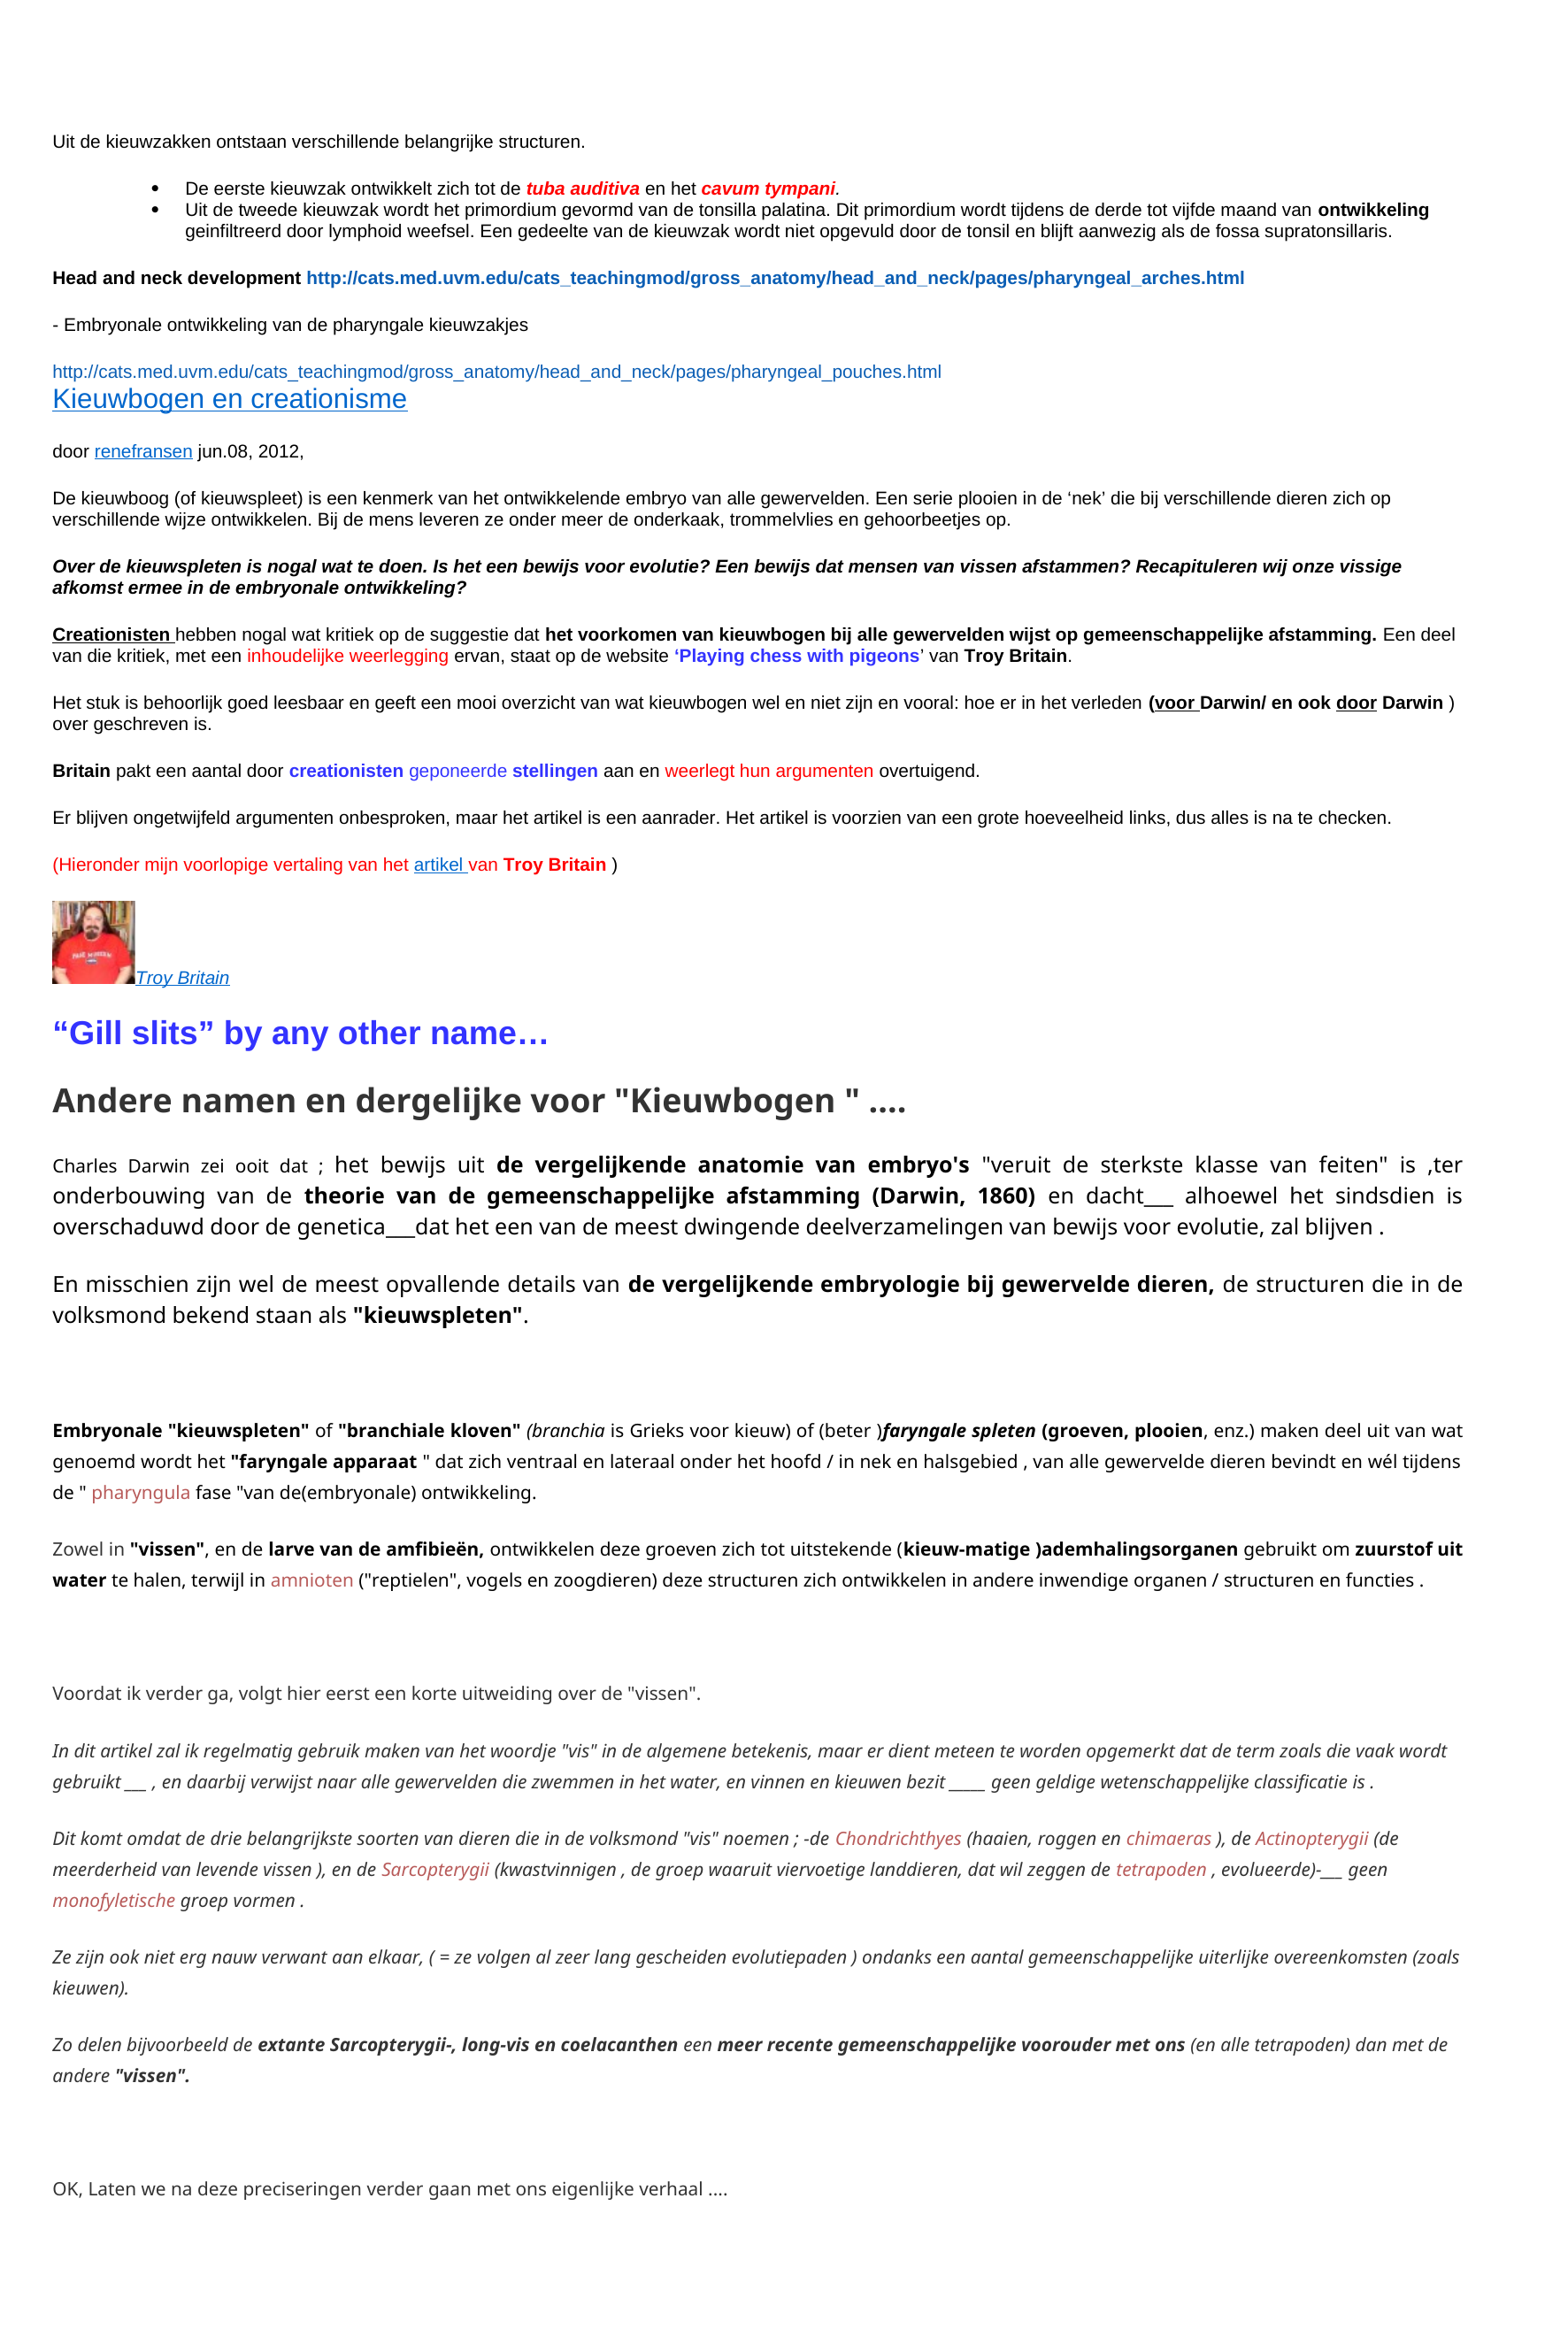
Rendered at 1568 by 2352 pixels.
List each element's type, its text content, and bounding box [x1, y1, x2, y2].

picture [52, 901, 135, 984]
text - Embryonale ontwikkeling van de pharyngale kieuwzakjes [52, 314, 1464, 335]
text Britain pakt een aantal door creationisten geponeerde stellingen aan en weerlegt hun argumenten overtuigend. [52, 760, 1464, 781]
text Voordat ik verder ga, volgt hier eerst een korte uitweiding over de "vissen". [52, 1675, 1464, 1706]
text (Hieronder mijn voorlopige vertaling van het artikel van Troy Britain ) [52, 854, 1464, 875]
text En misschien zijn wel de meest opvallende details van de vergelijkende embryologie bij gewervelde dieren, de structuren die in de volksmond bekend staan als "kieuwspleten". [52, 1267, 1464, 1329]
list Uit de tweede kieuwzak wordt het primordium gevormd van de tonsilla palatina. Dit primordium wordt tijdens de derde tot vijfde maand van ontwikkeling geinfiltreerd door lymphoid weefsel. Een gedeelte van de kieuwzak wordt niet opgevuld door de tonsil en blijft aanwezig als de fossa supratonsillaris. [152, 199, 1464, 242]
text Zowel in "vissen", en de larve van de amfibieën, ontwikkelen deze groeven zich tot uitstekende (kieuw-matige )ademhalingsorganen gebruikt om zuurstof uit water te halen, terwijl in amnioten ("reptielen", vogels en zoogdieren) deze structuren zich ontwikkelen in andere inwendige organen / structuren en functies . [52, 1531, 1464, 1593]
text Het stuk is behoorlijk goed leesbaar en geeft een mooi overzicht van wat kieuwbogen wel en niet zijn en vooral: hoe er in het verleden (voor Darwin/ en ook door Darwin ) over geschreven is. [52, 692, 1464, 734]
text Uit de kieuwzakken ontstaan verschillende belangrijke structuren. [52, 131, 1464, 152]
text Head and neck development http://cats.med.uvm.edu/cats_teachingmod/gross_anatomy/head_and_neck/pages/pharyngeal_arches.html [52, 267, 1464, 288]
text Over de kieuwspleten is nogal wat te doen. Is het een bewijs voor evolutie? Een bewijs dat mensen van vissen afstammen? Recapituleren wij onze vissige afkomst ermee in de embryonale ontwikkeling? [52, 556, 1464, 598]
list De eerste kieuwzak ontwikkelt zich tot de tuba auditiva en het cavum tympani. [152, 178, 1464, 199]
text Er blijven ongetwijfeld argumenten onbesproken, maar het artikel is een aanrader. Het artikel is voorzien van een grote hoeveelheid links, dus alles is na te checken. [52, 807, 1464, 828]
text In dit artikel zal ik regelmatig gebruik maken van het woordje "vis" in de algemene betekenis, maar er dient meteen te worden opgemerkt dat de term zoals die vaak wordt gebruikt ___ , en daarbij verwijst naar alle gewervelden die zwemmen in het water, en vinnen en kieuwen bezit _____ geen geldige wetenschappelijke classificatie is . [52, 1732, 1464, 1794]
text De kieuwboog (of kieuwspleet) is een kenmerk van het ontwikkelende embryo van alle gewervelden. Een serie plooien in de ‘nek’ die bij verschillende dieren zich op verschillende wijze ontwikkelen. Bij de mens leveren ze onder meer de onderkaak, trommelvlies en gehoorbeetjes op. [52, 488, 1464, 529]
text Kieuwbogen en creationisme [52, 382, 1464, 414]
text http://cats.med.uvm.edu/cats_teachingmod/gross_anatomy/head_and_neck/pages/pharyngeal_pouches.html [52, 361, 1464, 382]
text Troy Britain [52, 901, 1464, 988]
text Dit komt omdat de drie belangrijkste soorten van dieren die in de volksmond "vis" noemen ; -de Chondrichthyes (haaien, roggen en chimaeras ), de Actinopterygii (de meerderheid van levende vissen ), en de Sarcopterygii (kwastvinnigen , de groep waaruit viervoetige landdieren, dat wil zeggen de tetrapoden , evolueerde)-___ geen monofyletische groep vormen . [52, 1819, 1464, 1912]
text Ze zijn ook niet erg nauw verwant aan elkaar, ( = ze volgen al zeer lang gescheiden evolutiepaden ) ondanks een aantal gemeenschappelijke uiterlijke overeenkomsten (zoals kieuwen). [52, 1939, 1464, 2001]
text OK, Laten we na deze preciseringen verder gaan met ons eigenlijke verhaal .... [52, 2171, 1464, 2202]
text Andere namen en dergelijke voor "Kieuwbogen " .... [52, 1078, 1464, 1123]
text Charles Darwin zei ooit dat ; het ​​bewijs uit de vergelijkende anatomie van embryo's "veruit de sterkste klasse van feiten" is ,ter onderbouwing van de theorie van de gemeenschappelijke afstamming (Darwin, 1860) en dacht___ alhoewel het sindsdien is overschaduwd door de genetica___dat het een van de meest dwingende deelverzamelingen van bewijs voor evolutie, zal blijven . [52, 1149, 1464, 1241]
text door renefransen jun.08, 2012, [52, 440, 1464, 461]
text Creationisten hebben nogal wat kritiek op de suggestie dat het voorkomen van kieuwbogen bij alle gewervelden wijst op gemeenschappelijke afstamming. Een deel van die kritiek, met een inhoudelijke weerlegging ervan, staat op de website ‘Playing chess with pigeons’ van Troy Britain. [52, 624, 1464, 666]
text Zo delen bijvoorbeeld de extante Sarcopterygii-, long-vis en coelacanthen een meer recente gemeenschappelijke voorouder met ons (en alle tetrapoden) dan met de andere "vissen". [52, 2026, 1464, 2088]
text “Gill slits” by any other name… [52, 1014, 1464, 1052]
text Embryonale "kieuwspleten" of "branchiale kloven" (branchia is Grieks voor kieuw) of (beter )faryngale spleten (groeven, plooien, enz.) maken deel uit van wat genoemd wordt het "faryngale apparaat " dat zich ventraal en lateraal onder het hoofd / in nek en halsgebied , van alle gewervelde dieren bevindt en wél tijdens de " pharyngula fase "van de(embryonale) ontwikkeling. [52, 1412, 1464, 1505]
